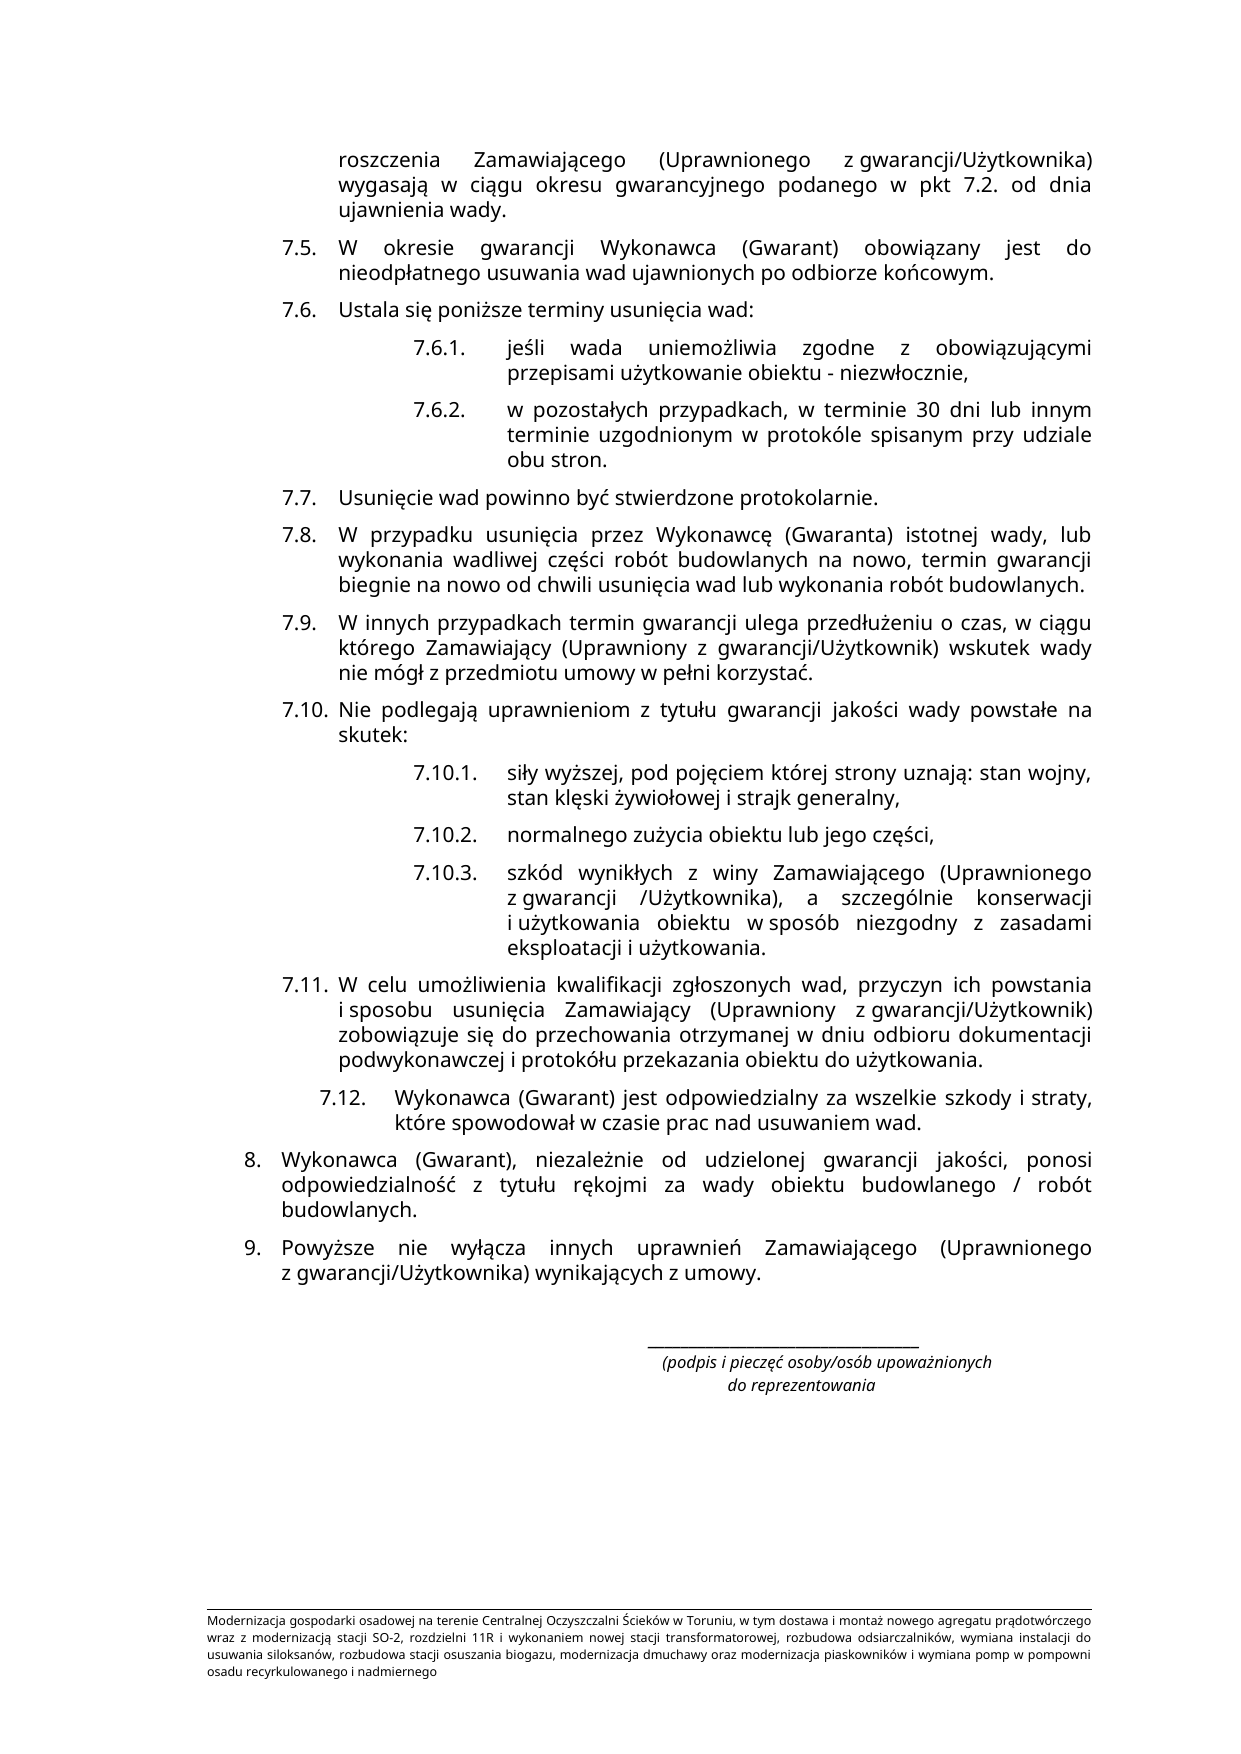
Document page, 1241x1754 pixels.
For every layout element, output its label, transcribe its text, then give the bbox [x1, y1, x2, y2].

list Usunięcie wad powinno być stwierdzone protokolarnie. [282, 485, 1092, 510]
list W celu umożliwienia kwalifikacji zgłoszonych wad, przyczyn ich powstania i sposobu usunięcia Zamawiający (Uprawniony z gwarancji/Użytkownik) zobowiązuje się do przechowania otrzymanej w dniu odbioru dokumentacji podwykonawczej i protokółu przekazania obiektu do użytkowania. [282, 973, 1092, 1073]
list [282, 148, 1092, 223]
list Wykonawca (Gwarant) jest odpowiedzialny za wszelkie szkody i straty, które spowodował w czasie prac nad usuwaniem wad. [319, 1085, 1092, 1135]
list jeśli wada uniemożliwia zgodne z obowiązującymi przepisami użytkowanie obiektu - niezwłocznie, [413, 335, 1092, 385]
list W przypadku usunięcia przez Wykonawcę (Gwaranta) istotnej wady, lub wykonania wadliwej części robót budowlanych na nowo, termin gwarancji biegnie na nowo od chwili usunięcia wad lub wykonania robót budowlanych. [282, 523, 1092, 598]
text _________________________________ [649, 1323, 1092, 1351]
list Powyższe nie wyłącza innych uprawnień Zamawiającego (Uprawnionego z gwarancji/Użytkownika) wynikających z umowy. [244, 1235, 1092, 1285]
list w pozostałych przypadkach, w terminie 30 dni lub innym terminie uzgodnionym w protokóle spisanym przy udziale obu stron. [413, 398, 1092, 473]
list W okresie gwarancji Wykonawca (Gwarant) obowiązany jest do nieodpłatnego usuwania wad ujawnionych po odbiorze końcowym. [282, 235, 1092, 285]
text do reprezentowania [649, 1374, 1092, 1397]
list normalnego zużycia obiektu lub jego części, [413, 823, 1092, 848]
list Nie podlegają uprawnieniom z tytułu gwarancji jakości wady powstałe na skutek: [282, 698, 1092, 748]
list szkód wynikłych z winy Zamawiającego (Uprawnionego z gwarancji /Użytkownika), a szczególnie konserwacji i użytkowania obiektu w sposób niezgodny z zasadami eksploatacji i użytkowania. [413, 860, 1092, 960]
list W innych przypadkach termin gwarancji ulega przedłużeniu o czas, w ciągu którego Zamawiający (Uprawniony z gwarancji/Użytkownik) wskutek wady nie mógł z przedmiotu umowy w pełni korzystać. [282, 610, 1092, 685]
list Wykonawca (Gwarant), niezależnie od udzielonej gwarancji jakości, ponosi odpowiedzialność z tytułu rękojmi za wady obiektu budowlanego / robót budowlanych. [244, 1148, 1092, 1223]
list siły wyższej, pod pojęciem której strony uznają: stan wojny, stan klęski żywiołowej i strajk generalny, [413, 760, 1092, 810]
text (podpis i pieczęć osoby/osób upoważnionych [649, 1351, 1092, 1374]
list Ustala się poniższe terminy usunięcia wad: [282, 298, 1092, 323]
